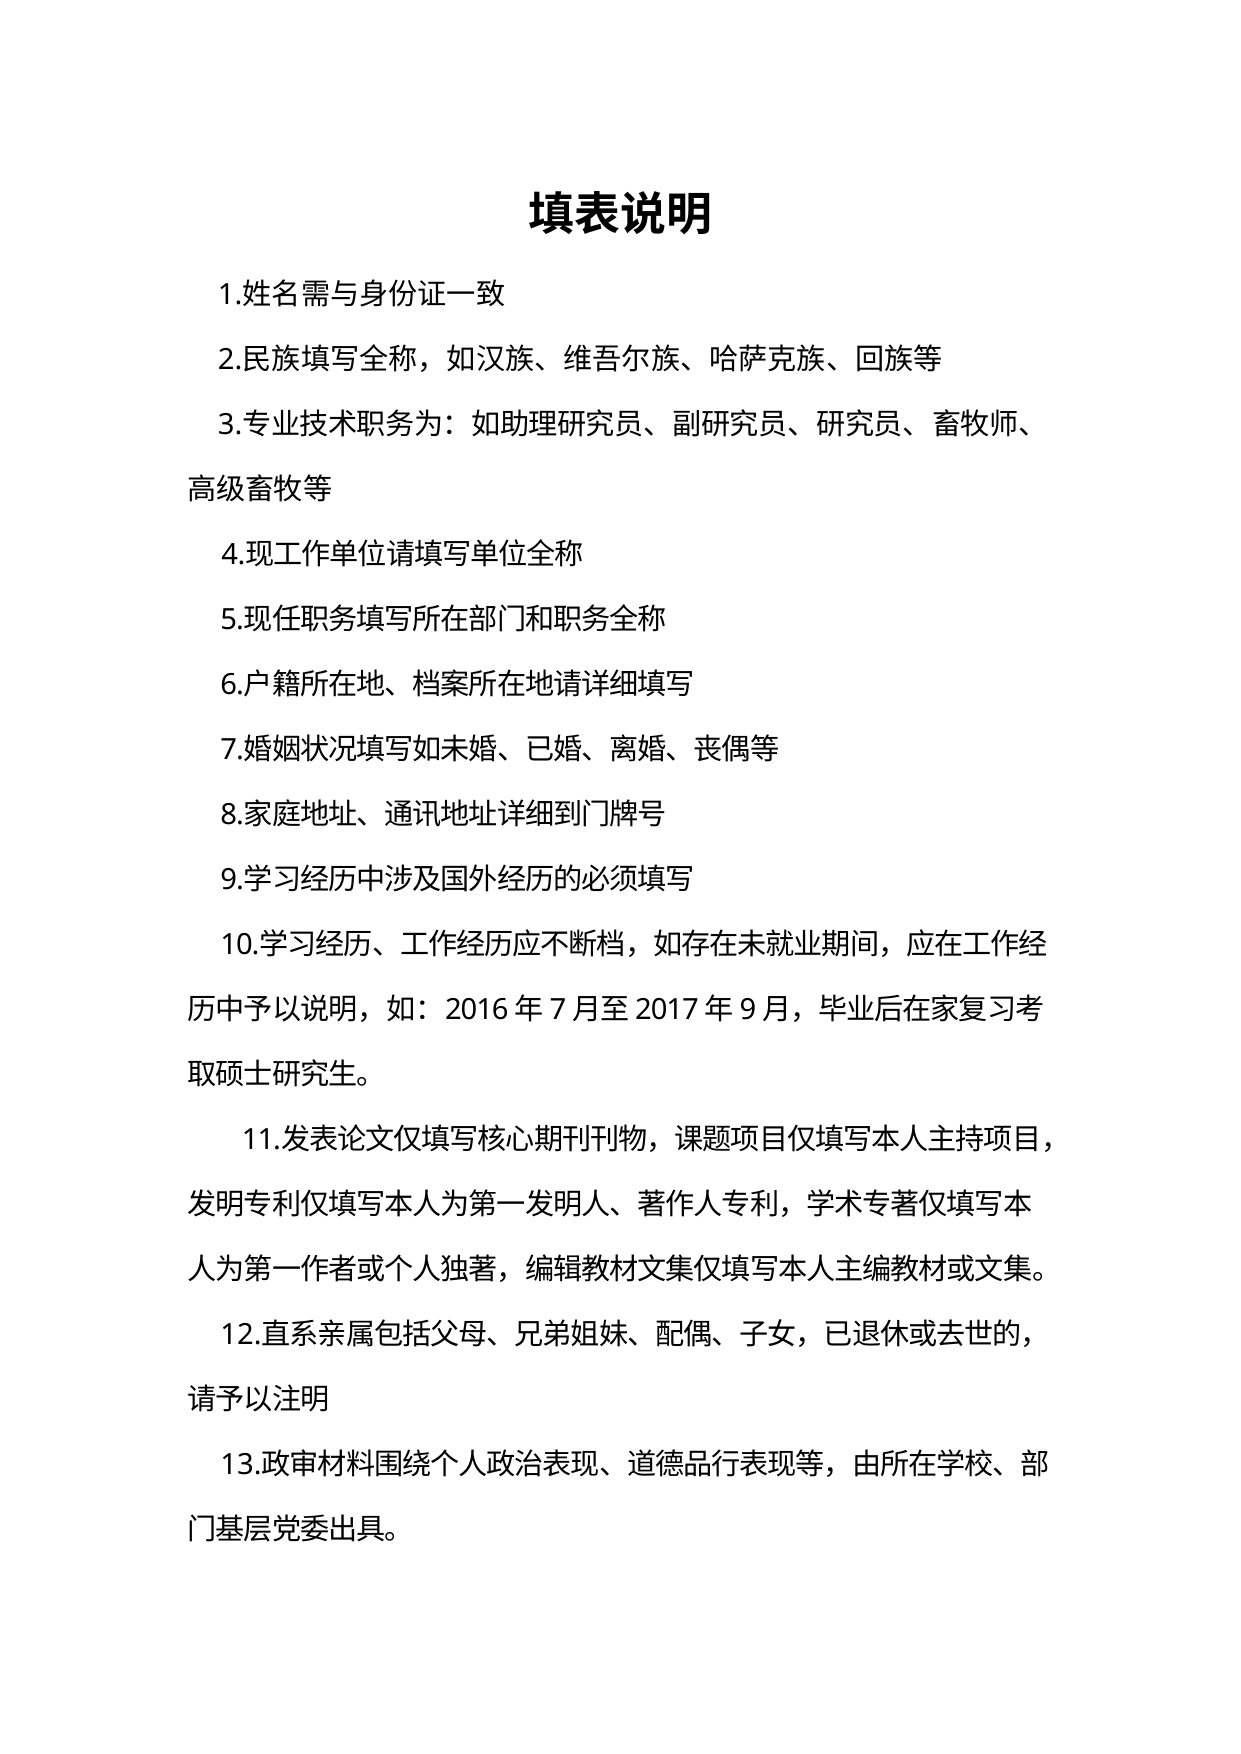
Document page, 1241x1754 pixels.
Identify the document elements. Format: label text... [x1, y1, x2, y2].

text 填表说明 [187, 162, 1053, 259]
text 10.学习经历、工作经历应不断档，如存在未就业期间，应在工作经历中予以说明，如：2016年7月至2017年9月，毕业后在家复习考取硕士研究生。 [187, 909, 1053, 1104]
text 9.学习经历中涉及国外经历的必须填写 [187, 844, 1053, 909]
text 7.婚姻状况填写如未婚、已婚、离婚、丧偶等 [187, 714, 1053, 779]
text 4.现工作单位请填写单位全称 [187, 519, 1053, 584]
text 2.民族填写全称，如汉族、维吾尔族、哈萨克族、回族等 [187, 324, 1053, 389]
text 12.直系亲属包括父母、兄弟姐妹、配偶、子女，已退休或去世的，请予以注明 [187, 1299, 1053, 1429]
text 5.现任职务填写所在部门和职务全称 [187, 584, 1053, 649]
text 6.户籍所在地、档案所在地请详细填写 [187, 649, 1053, 714]
text 1.姓名需与身份证一致 [187, 259, 1053, 324]
text 13.政审材料围绕个人政治表现、道德品行表现等，由所在学校、部门基层党委出具。 [187, 1429, 1053, 1559]
text 3.专业技术职务为：如助理研究员、副研究员、研究员、畜牧师、高级畜牧等 [187, 389, 1053, 519]
text 11.发表论文仅填写核心期刊刊物，课题项目仅填写本人主持项目，发明专利仅填写本人为第一发明人、著作人专利，学术专著仅填写本人为第一作者或个人独著，编辑教材文集仅填写本人主编教材或文集。 [187, 1104, 1053, 1299]
text 8.家庭地址、通讯地址详细到门牌号 [187, 779, 1053, 844]
